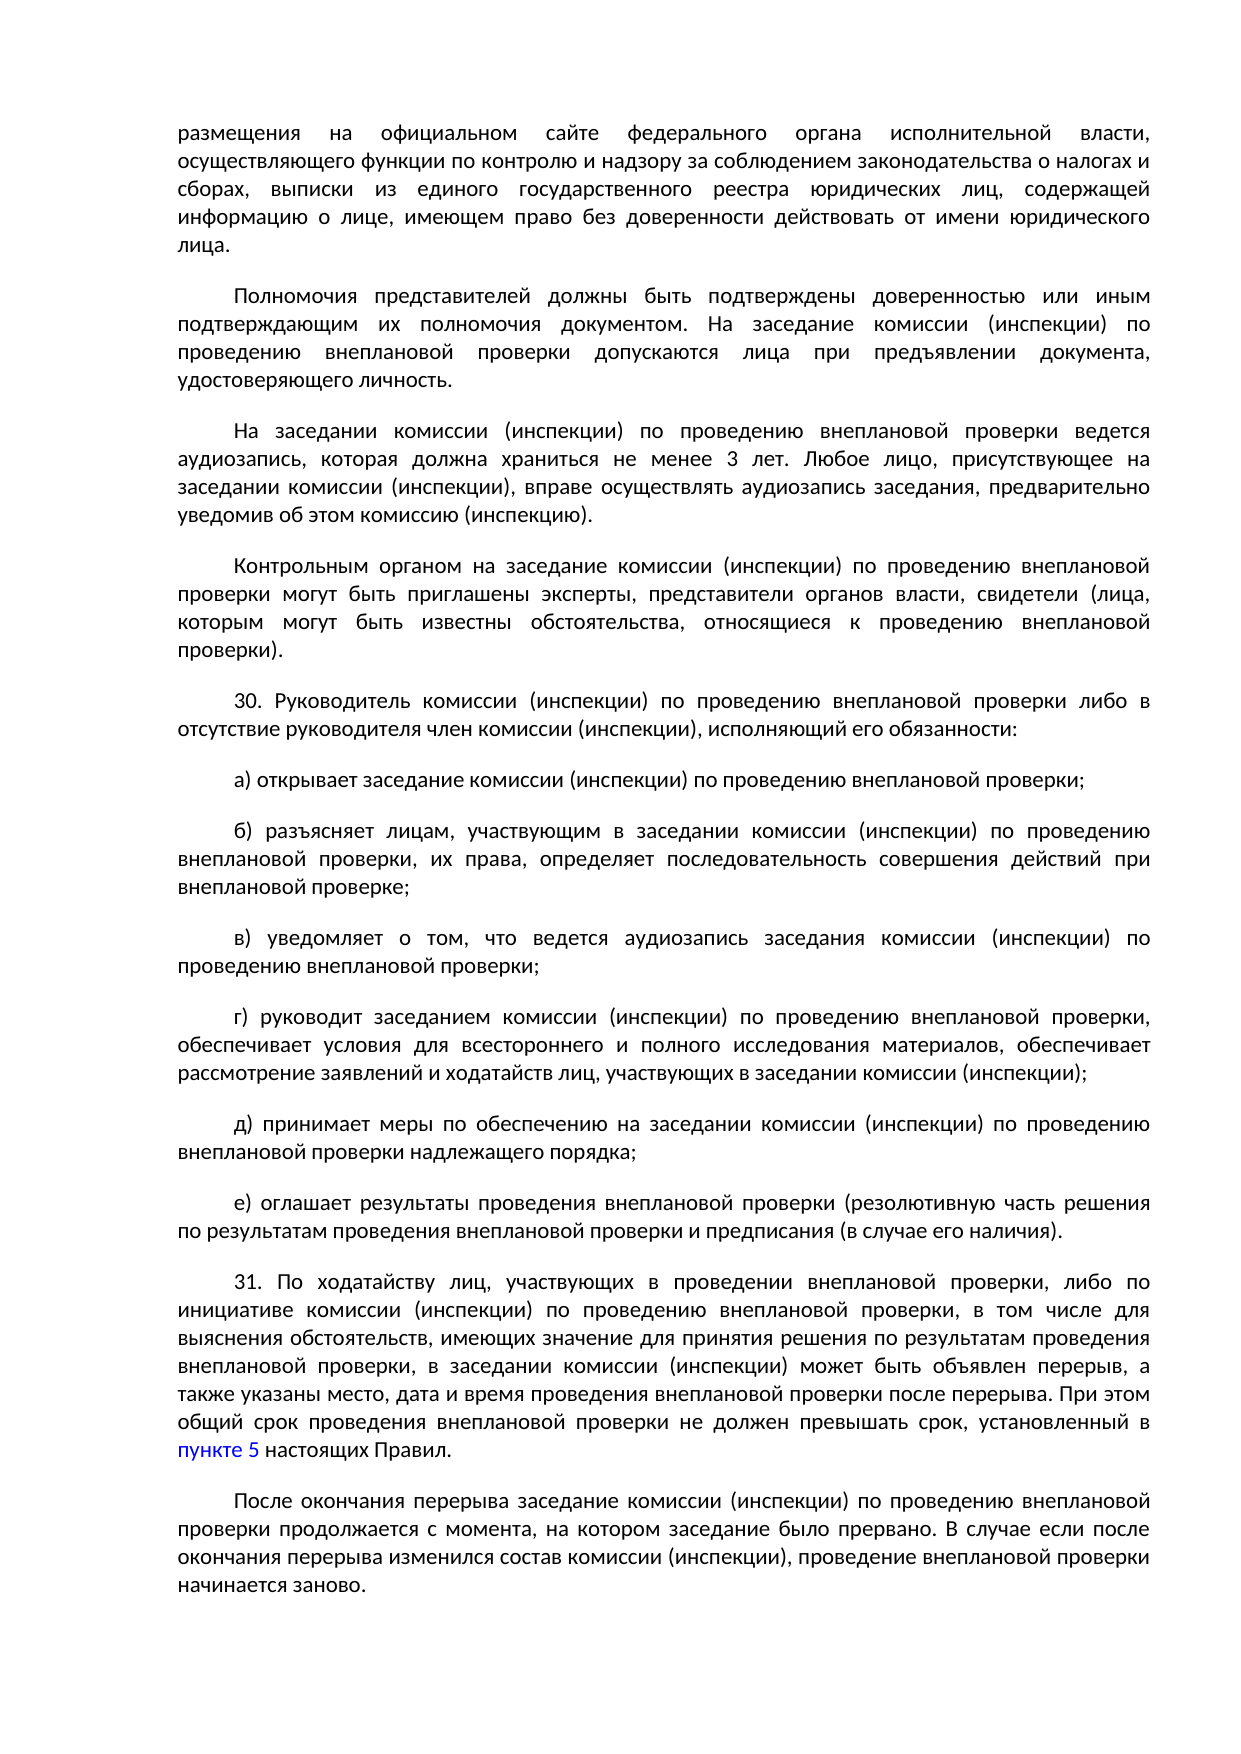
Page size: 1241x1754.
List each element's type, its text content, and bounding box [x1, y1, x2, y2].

text е) оглашает результаты проведения внеплановой проверки (резолютивную часть решения по результатам проведения внеплановой проверки и предписания (в случае его наличия). [177, 1188, 1152, 1244]
text Полномочия представителей должны быть подтверждены доверенностью или иным подтверждающим их полномочия документом. На заседание комиссии (инспекции) по проведению внеплановой проверки допускаются лица при предъявлении документа, удостоверяющего личность. [177, 281, 1152, 393]
text в) уведомляет о том, что ведется аудиозапись заседания комиссии (инспекции) по проведению внеплановой проверки; [177, 923, 1152, 979]
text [177, 118, 1152, 258]
text а) открывает заседание комиссии (инспекции) по проведению внеплановой проверки; [177, 765, 1152, 793]
text На заседании комиссии (инспекции) по проведению внеплановой проверки ведется аудиозапись, которая должна храниться не менее 3 лет. Любое лицо, присутствующее на заседании комиссии (инспекции), вправе осуществлять аудиозапись заседания, предварительно уведомив об этом комиссию (инспекцию). [177, 416, 1152, 528]
text б) разъясняет лицам, участвующим в заседании комиссии (инспекции) по проведению внеплановой проверки, их права, определяет последовательность совершения действий при внеплановой проверке; [177, 816, 1152, 900]
text Контрольным органом на заседание комиссии (инспекции) по проведению внеплановой проверки могут быть приглашены эксперты, представители органов власти, свидетели (лица, которым могут быть известны обстоятельства, относящиеся к проведению внеплановой проверки). [177, 551, 1152, 663]
text г) руководит заседанием комиссии (инспекции) по проведению внеплановой проверки, обеспечивает условия для всестороннего и полного исследования материалов, обеспечивает рассмотрение заявлений и ходатайств лиц, участвующих в заседании комиссии (инспекции); [177, 1002, 1152, 1086]
text После окончания перерыва заседание комиссии (инспекции) по проведению внеплановой проверки продолжается с момента, на котором заседание было прервано. В случае если после окончания перерыва изменился состав комиссии (инспекции), проведение внеплановой проверки начинается заново. [177, 1486, 1152, 1598]
text 31. По ходатайству лиц, участвующих в проведении внеплановой проверки, либо по инициативе комиссии (инспекции) по проведению внеплановой проверки, в том числе для выяснения обстоятельств, имеющих значение для принятия решения по результатам проведения внеплановой проверки, в заседании комиссии (инспекции) может быть объявлен перерыв, а также указаны место, дата и время проведения внеплановой проверки после перерыва. При этом общий срок проведения внеплановой проверки не должен превышать срок, установленный в пункте 5 настоящих Правил. [177, 1267, 1152, 1463]
text 30. Руководитель комиссии (инспекции) по проведению внеплановой проверки либо в отсутствие руководителя член комиссии (инспекции), исполняющий его обязанности: [177, 686, 1152, 742]
text д) принимает меры по обеспечению на заседании комиссии (инспекции) по проведению внеплановой проверки надлежащего порядка; [177, 1109, 1152, 1165]
